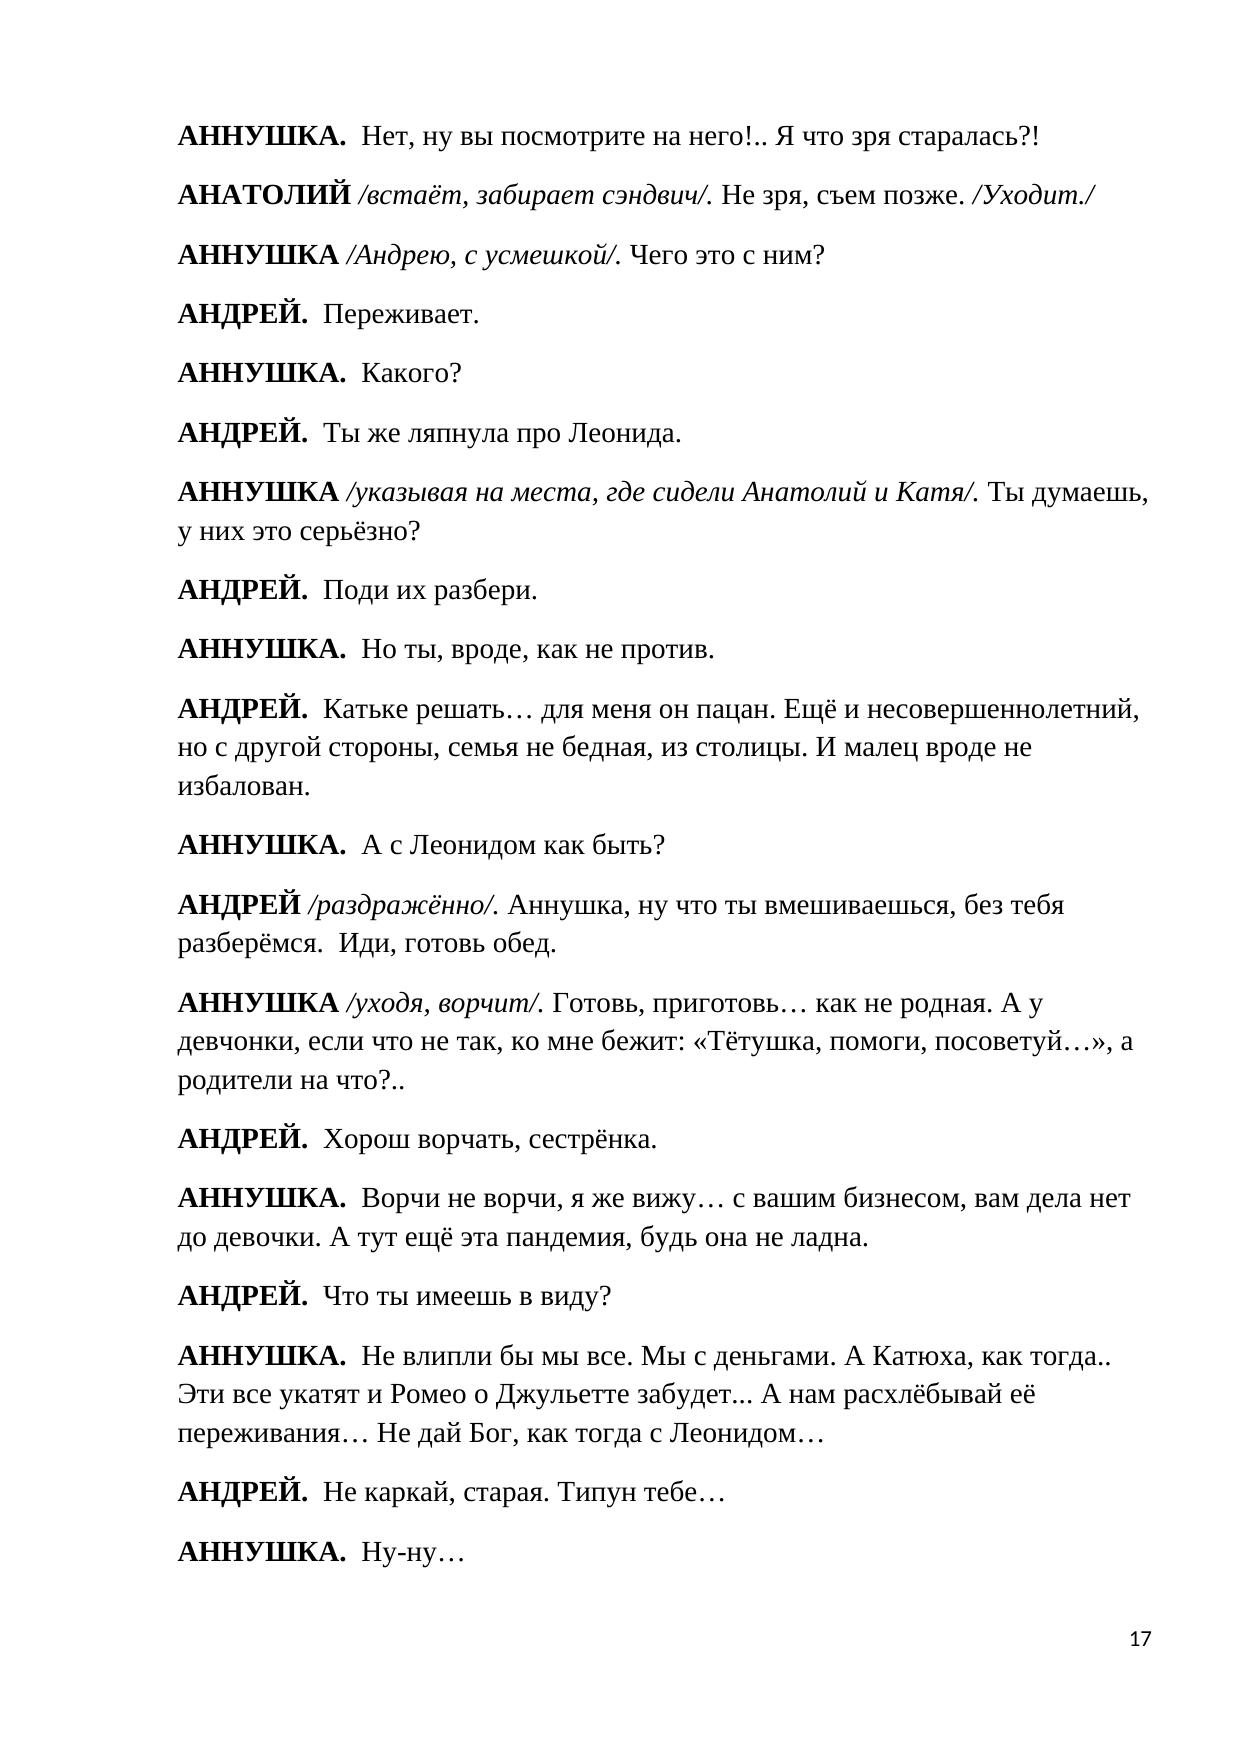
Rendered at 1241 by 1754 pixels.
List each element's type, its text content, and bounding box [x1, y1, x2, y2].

text АНДРЕЙ. Катьке решать… для меня он пацан. Ещё и несовершеннолетний, но с другой стороны, семья не бедная, из столицы. И малец вроде не избалован. [177, 691, 1152, 802]
text АНДРЕЙ. Поди их разбери. [177, 572, 1152, 606]
text АННУШКА /уходя, ворчит/. Готовь, приготовь… как не родная. А у девчонки, если что не так, ко мне бежит: «Тётушка, помоги, посоветуй…», а родители на что?.. [177, 985, 1152, 1095]
text АННУШКА. Ворчи не ворчи, я же вижу… с вашим бизнесом, вам дела нет до девочки. А тут ещё эта пандемия, будь она не ладна. [177, 1181, 1152, 1253]
text АННУШКА. Какого? [177, 356, 1152, 389]
text АНДРЕЙ. Переживает. [177, 296, 1152, 330]
text АННУШКА. Но ты, вроде, как не против. [177, 632, 1152, 665]
text АННУШКА. А с Леонидом как быть? [177, 827, 1152, 861]
text АННУШКА. Ну-ну… [177, 1534, 1152, 1567]
text АНАТОЛИЙ /встаёт, забирает сэндвич/. Не зря, съем позже. /Уходит./ [177, 177, 1152, 211]
text АНДРЕЙ. Ты же ляпнула про Леонида. [177, 415, 1152, 448]
text АННУШКА /Андрею, с усмешкой/. Чего это с ним? [177, 237, 1152, 270]
text АНДРЕЙ. Хорош ворчать, сестрёнка. [177, 1121, 1152, 1155]
text АНДРЕЙ. Не каркай, старая. Типун тебе… [177, 1474, 1152, 1508]
text АННУШКА. Нет, ну вы посмотрите на него!.. Я что зря старалась?! [177, 118, 1152, 152]
text АНДРЕЙ /раздражённо/. Аннушка, ну что ты вмешиваешься, без тебя разберёмся. Иди, готовь обед. [177, 887, 1152, 959]
text АННУШКА. Не влипли бы мы все. Мы с деньгами. А Катюха, как тогда.. Эти все укатят и Ромео о Джульетте забудет... А нам расхлёбывай её переживания… Не дай Бог, как тогда с Леонидом… [177, 1338, 1152, 1448]
text АНДРЕЙ. Что ты имеешь в виду? [177, 1278, 1152, 1312]
text АННУШКА /указывая на места, где сидели Анатолий и Катя/. Ты думаешь, у них это серьёзно? [177, 474, 1152, 546]
